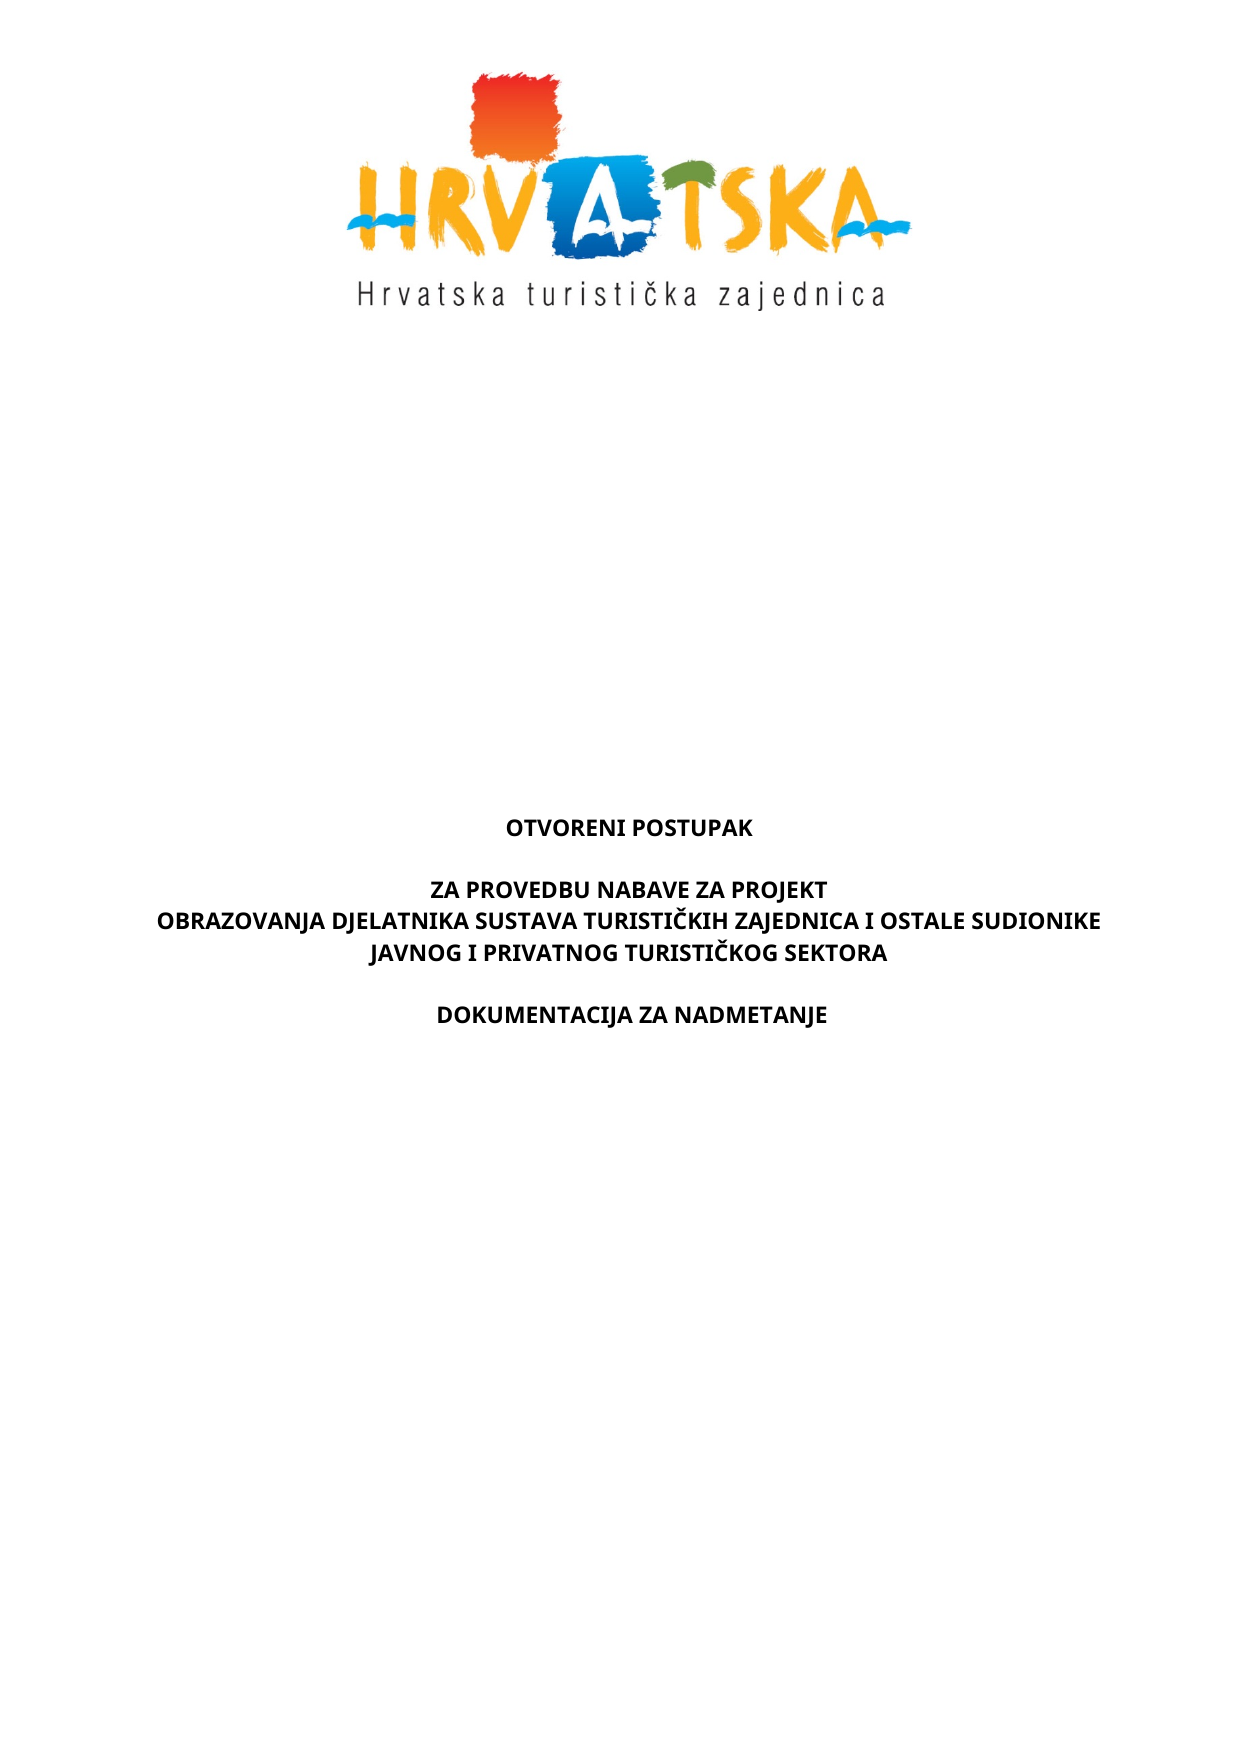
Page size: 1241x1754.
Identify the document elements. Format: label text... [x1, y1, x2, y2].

text OBRAZOVANJA DJELATNIKA SUSTAVA TURISTIČKIH ZAJEDNICA I OSTALE SUDIONIKE JAVNOG I PRIVATNOG TURISTIČKOG SEKTORA [118, 905, 1140, 968]
text DOKUMENTACIJA ZA NADMETANJE [118, 999, 1140, 1030]
text OTVORENI POSTUPAK [118, 811, 1140, 843]
text ZA PROVEDBU NABAVE ZA PROJEKT [118, 874, 1140, 905]
picture [345, 70, 913, 311]
